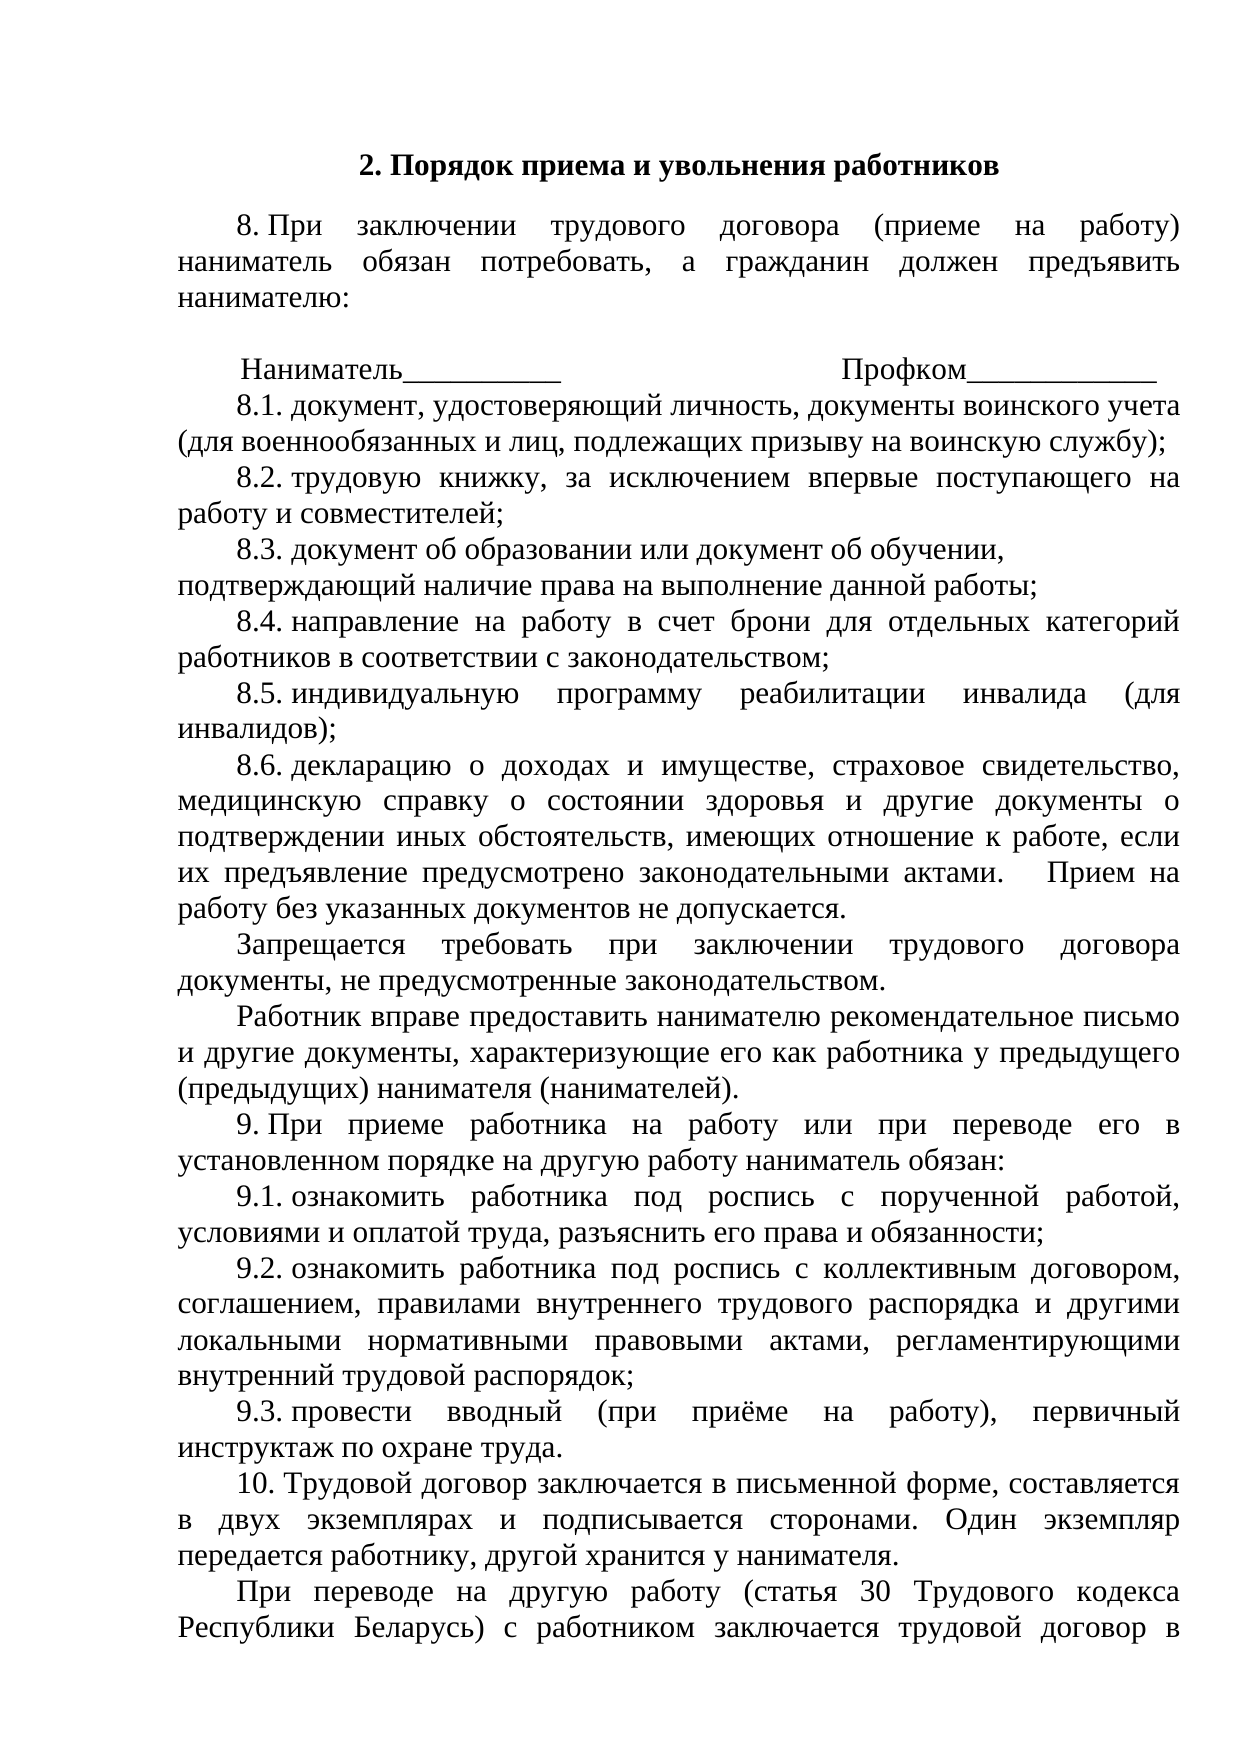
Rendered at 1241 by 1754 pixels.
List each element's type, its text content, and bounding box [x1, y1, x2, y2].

text Запрещается требовать при заключении трудового договора документы, не предусмотренные законодательством. [177, 925, 1181, 997]
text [177, 1572, 1181, 1644]
text 9. При приеме работника на работу или при переводе его в установленном порядке на другую работу наниматель обязан: [177, 1105, 1181, 1177]
text 8.5. индивидуальную программу реабилитации инвалида (для инвалидов); [177, 674, 1181, 746]
text 9.2. ознакомить работника под роспись с коллективным договором, соглашением, правилами внутреннего трудового распорядка и другими локальными нормативными правовыми актами, регламентирующими внутренний трудовой распорядок; [177, 1249, 1181, 1393]
text 8.3. документ об образовании или документ об обучении, подтверждающий наличие права на выполнение данной работы; [177, 530, 1181, 602]
text 10. Трудовой договор заключается в письменной форме, составляется в двух экземплярах и подписывается сторонами. Один экземпляр передается работнику, другой хранится у нанимателя. [177, 1464, 1181, 1572]
text 8. При заключении трудового договора (приеме на работу) наниматель обязан потребовать, а гражданин должен предъявить нанимателю: [177, 207, 1181, 314]
text 9.1. ознакомить работника под роспись с порученной работой, условиями и оплатой труда, разъяснить его права и обязанности; [177, 1177, 1181, 1249]
text 9.3. провести вводный (при приёме на работу), первичный инструктаж по охране труда. [177, 1393, 1181, 1464]
text 8.6. декларацию о доходах и имуществе, страховое свидетельство, медицинскую справку о состоянии здоровья и другие документы о подтверждении иных обстоятельств, имеющих отношение к работе, если их предъявление предусмотрено законодательными актами. Прием на работу без указанных документов не допускается. [177, 746, 1181, 925]
text 8.1. документ, удостоверяющий личность, документы воинского учета (для военнообязанных и лиц, подлежащих призыву на воинскую службу); [177, 386, 1181, 458]
text Наниматель__________ Профком____________ [177, 350, 1181, 386]
text 8.2. трудовую книжку, за исключением впервые поступающего на работу и совместителей; [177, 458, 1181, 530]
text Работник вправе предоставить нанимателю рекомендательное письмо и другие документы, характеризующие его как работника у предыдущего (предыдущих) нанимателя (нанимателей). [177, 997, 1181, 1105]
text 2. Порядок приема и увольнения работников [177, 146, 1181, 182]
text 8.4. направление на работу в счет брони для отдельных категорий работников в соответствии с законодательством; [177, 602, 1181, 674]
